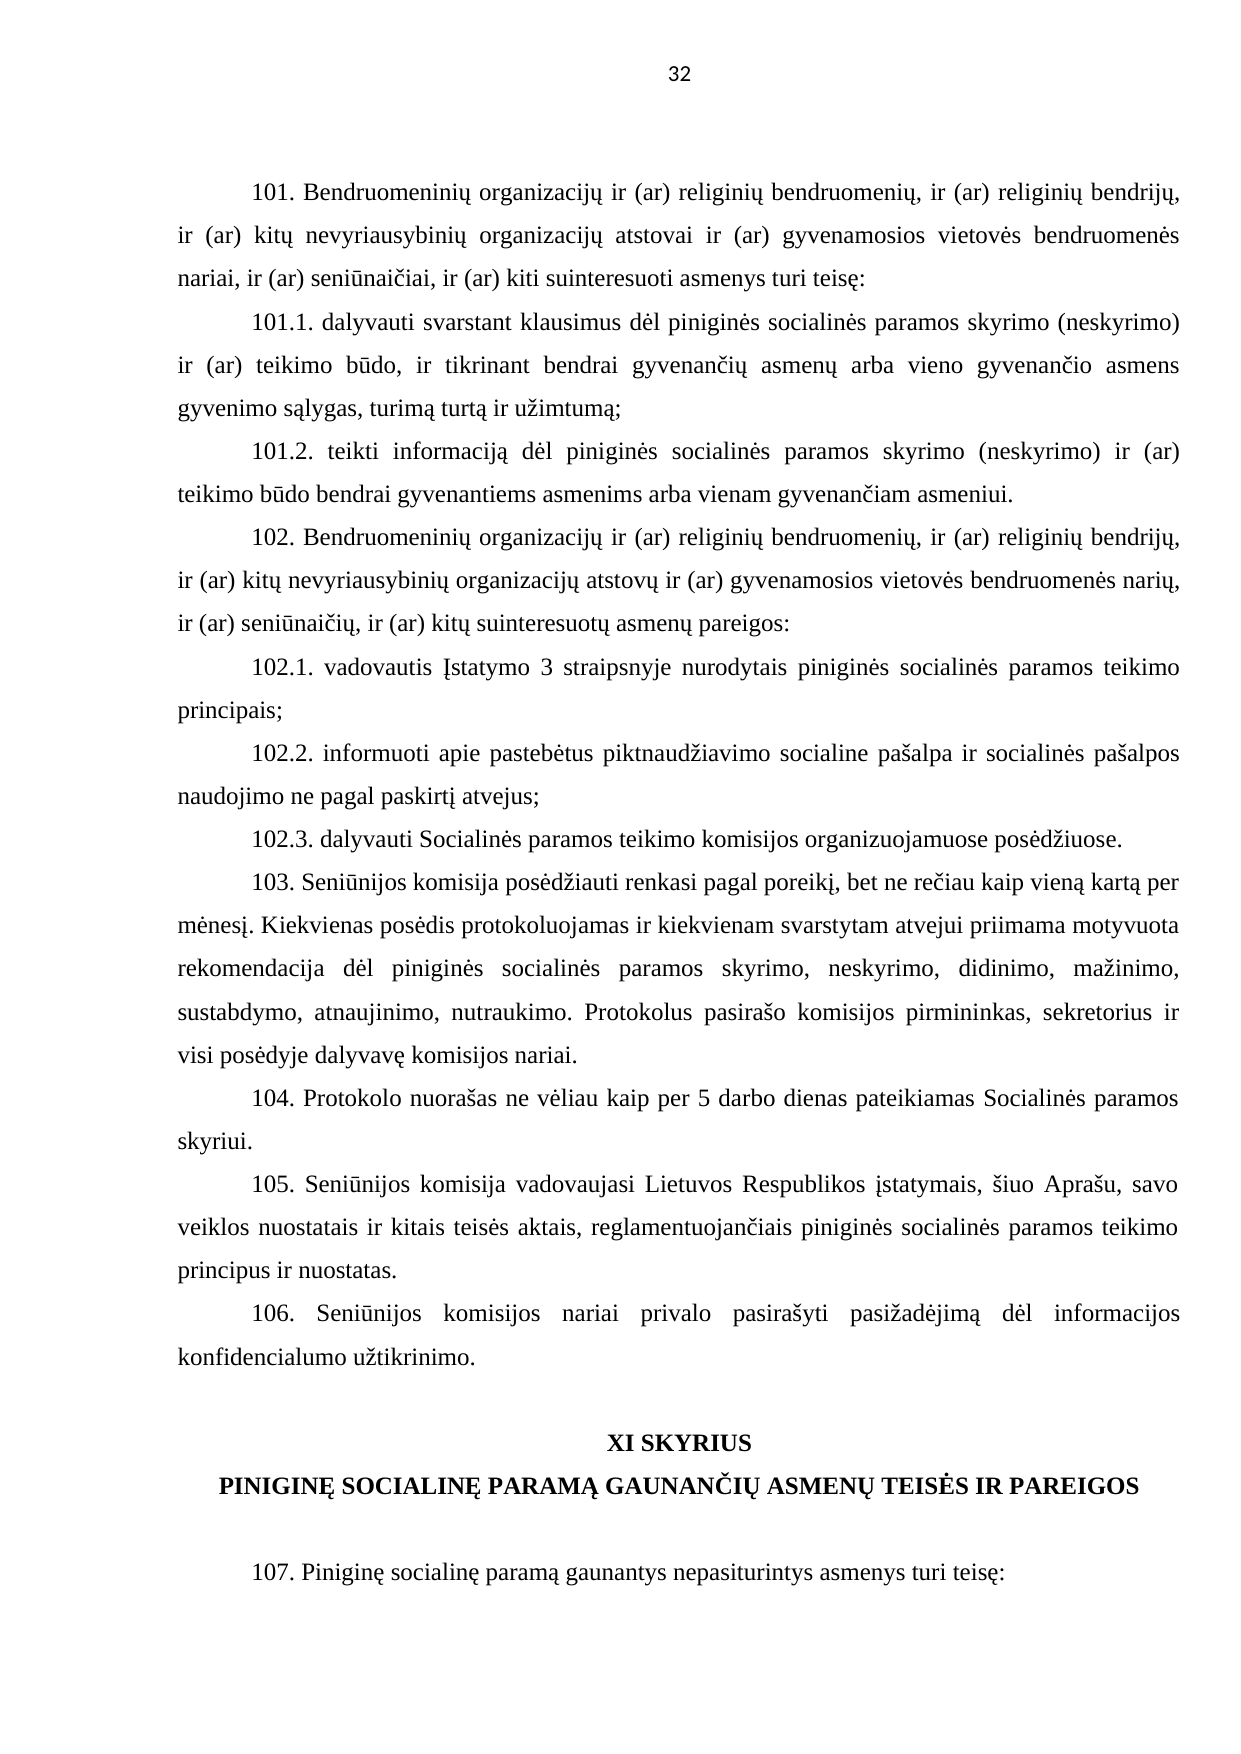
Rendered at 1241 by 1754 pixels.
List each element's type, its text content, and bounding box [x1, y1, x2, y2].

text 101.1. dalyvauti svarstant klausimus dėl piniginės socialinės paramos skyrimo (neskyrimo) ir (ar) teikimo būdo, ir tikrinant bendrai gyvenančių asmenų arba vieno gyvenančio asmens gyvenimo sąlygas, turimą turtą ir užimtumą; [177, 307, 1181, 422]
text 107. Piniginę socialinę paramą gaunantys nepasiturintys asmenys turi teisę: [177, 1557, 1181, 1586]
text 103. Seniūnijos komisija posėdžiauti renkasi pagal poreikį, bet ne rečiau kaip vieną kartą per mėnesį. Kiekvienas posėdis protokoluojamas ir kiekvienam svarstytam atvejui priimama motyvuota rekomendacija dėl piniginės socialinės paramos skyrimo, neskyrimo, didinimo, mažinimo, sustabdymo, atnaujinimo, nutraukimo. Protokolus pasirašo komisijos pirmininkas, sekretorius ir visi posėdyje dalyvavę komisijos nariai. [177, 867, 1180, 1068]
text 102.1. vadovautis Įstatymo 3 straipsnyje nurodytais piniginės socialinės paramos teikimo principais; [177, 652, 1181, 723]
text 102.3. dalyvauti Socialinės paramos teikimo komisijos organizuojamuose posėdžiuose. [177, 824, 1181, 853]
text 102.2. informuoti apie pastebėtus piktnaudžiavimo socialine pašalpa ir socialinės pašalpos naudojimo ne pagal paskirtį atvejus; [177, 738, 1181, 810]
text 101.2. teikti informaciją dėl piniginės socialinės paramos skyrimo (neskyrimo) ir (ar) teikimo būdo bendrai gyvenantiems asmenims arba vienam gyvenančiam asmeniui. [177, 436, 1181, 508]
text 105. Seniūnijos komisija vadovaujasi Lietuvos Respublikos įstatymais, šiuo Aprašu, savo veiklos nuostatais ir kitais teisės aktais, reglamentuojančiais piniginės socialinės paramos teikimo principus ir nuostatas. [177, 1169, 1179, 1284]
text 101. Bendruomeninių organizacijų ir (ar) religinių bendruomenių, ir (ar) religinių bendrijų, ir (ar) kitų nevyriausybinių organizacijų atstovai ir (ar) gyvenamosios vietovės bendruomenės nariai, ir (ar) seniūnaičiai, ir (ar) kiti suinteresuoti asmenys turi teisę: [177, 177, 1181, 292]
text 102. Bendruomeninių organizacijų ir (ar) religinių bendruomenių, ir (ar) religinių bendrijų, ir (ar) kitų nevyriausybinių organizacijų atstovų ir (ar) gyvenamosios vietovės bendruomenės narių, ir (ar) seniūnaičių, ir (ar) kitų suinteresuotų asmenų pareigos: [177, 522, 1181, 637]
text PINIGINĘ SOCIALINĘ PARAMĄ GAUNANČIŲ ASMENŲ TEISĖS IR PAREIGOS [177, 1471, 1181, 1500]
text 104. Protokolo nuorašas ne vėliau kaip per 5 darbo dienas pateikiamas Socialinės paramos skyriui. [177, 1083, 1180, 1155]
text XI SKYRIUS [177, 1428, 1181, 1457]
text 106. Seniūnijos komisijos nariai privalo pasirašyti pasižadėjimą dėl informacijos konfidencialumo užtikrinimo. [177, 1298, 1181, 1370]
